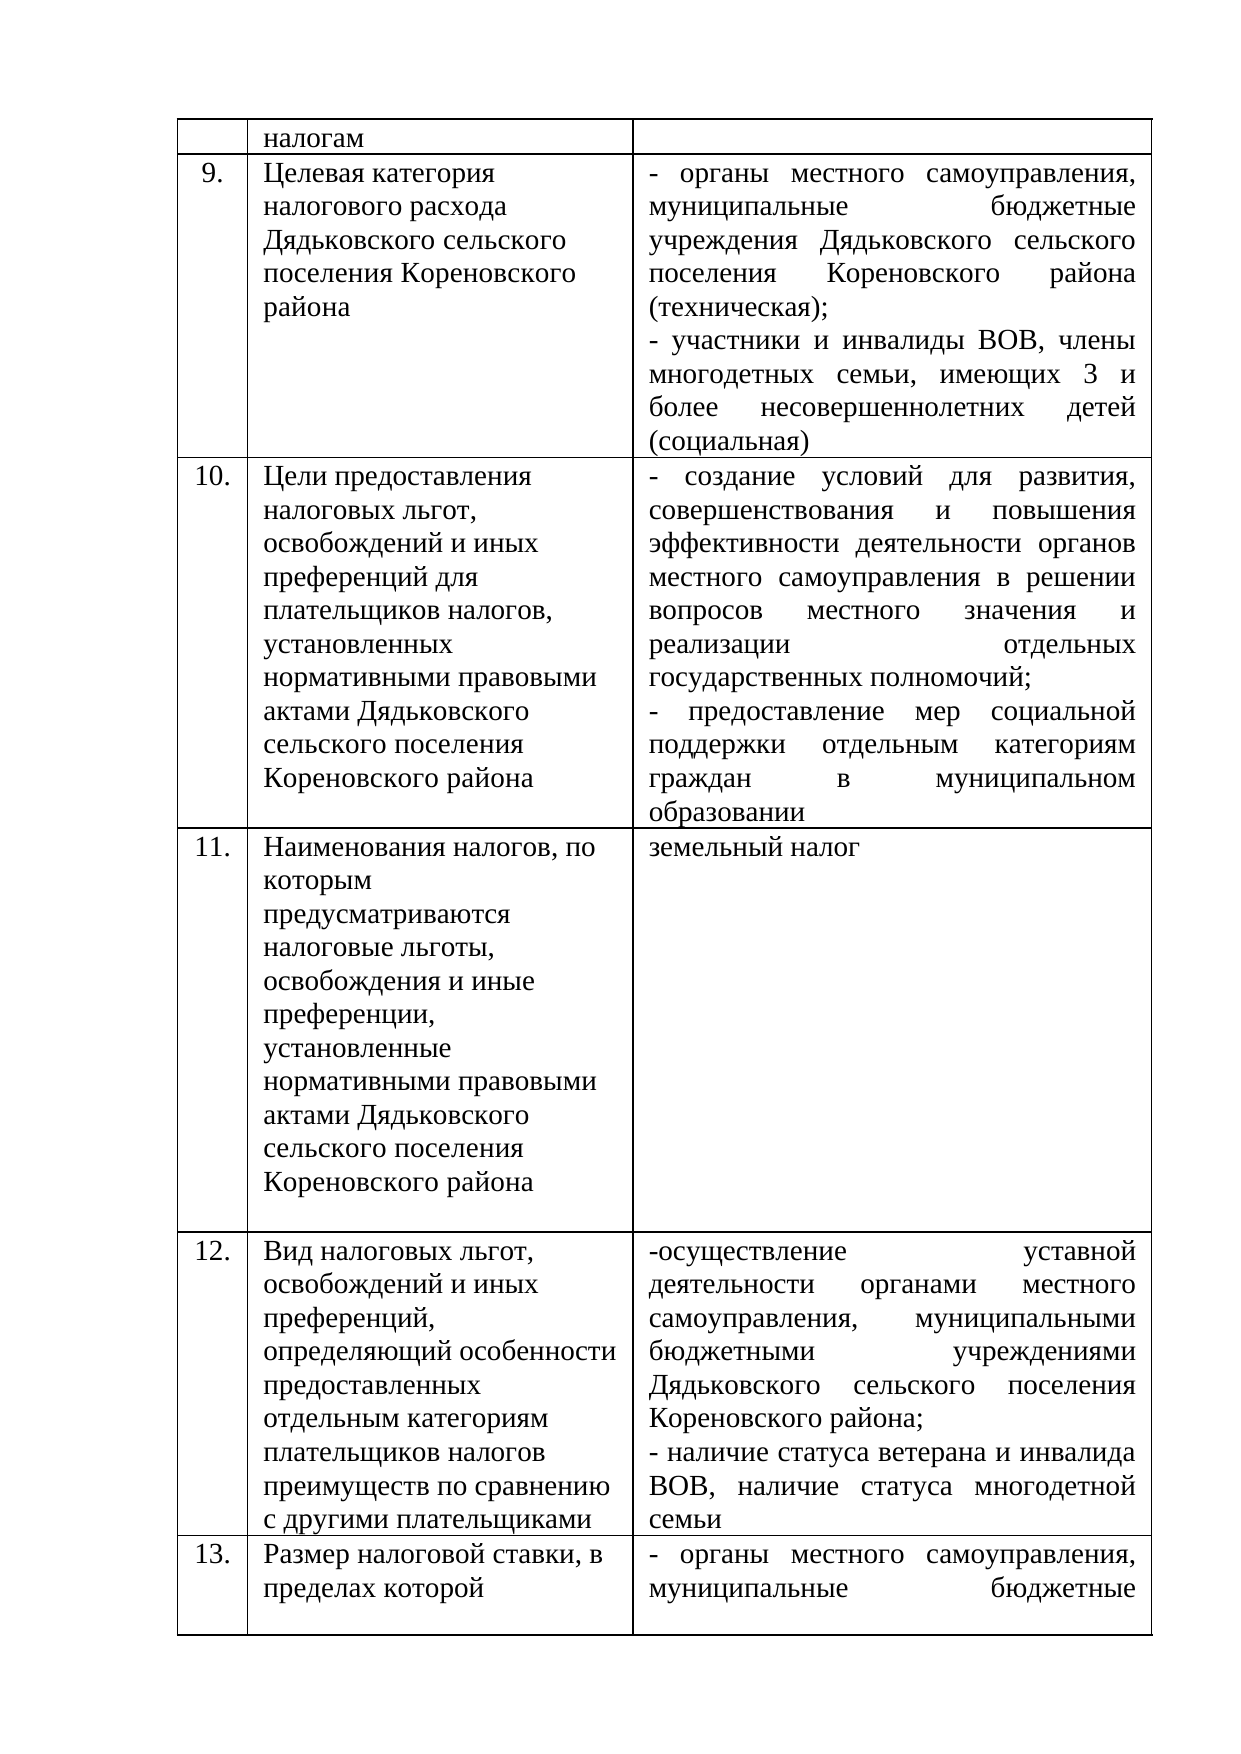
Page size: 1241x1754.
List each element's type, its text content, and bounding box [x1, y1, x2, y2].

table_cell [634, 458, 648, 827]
table_cell земельный налог [634, 829, 1151, 1231]
table_cell 10. [178, 458, 247, 827]
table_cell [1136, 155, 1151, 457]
table_cell Целевая категория налогового расхода Дядьковского сельского поселения Кореновского района [248, 155, 632, 457]
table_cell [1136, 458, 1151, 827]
table_cell -осуществление уставной деятельности органами местного самоуправления, муниципальными бюджетными учреждениями Дядьковского сельского поселения Кореновского района; - наличие статуса ветерана и инвалида ВОВ, наличие статуса многодетной семьи [634, 1233, 1151, 1535]
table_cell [634, 120, 1151, 153]
table_cell 13. [178, 1536, 247, 1634]
table_cell Вид налоговых льгот, освобождений и иных преференций, определяющий особенности предоставленных отдельным категориям плательщиков налогов преимуществ по сравнению с другими плательщиками [248, 1233, 632, 1535]
table_cell Наименования налогов, по которым предусматриваются налоговые льготы, освобождения и иные преференции, установленные нормативными правовыми актами Дядьковского сельского поселения Кореновского района [248, 829, 632, 1231]
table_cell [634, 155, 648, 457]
table_cell 12. [178, 1233, 247, 1535]
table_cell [248, 1536, 632, 1634]
table_cell Цели предоставления налоговых льгот, освобождений и иных преференций для плательщиков налогов, установленных нормативными правовыми актами Дядьковского сельского поселения Кореновского района [248, 458, 632, 827]
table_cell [248, 120, 632, 153]
table_cell 8. [178, 120, 247, 153]
table_cell 11. [178, 829, 247, 1231]
table_cell 9. [178, 155, 247, 457]
